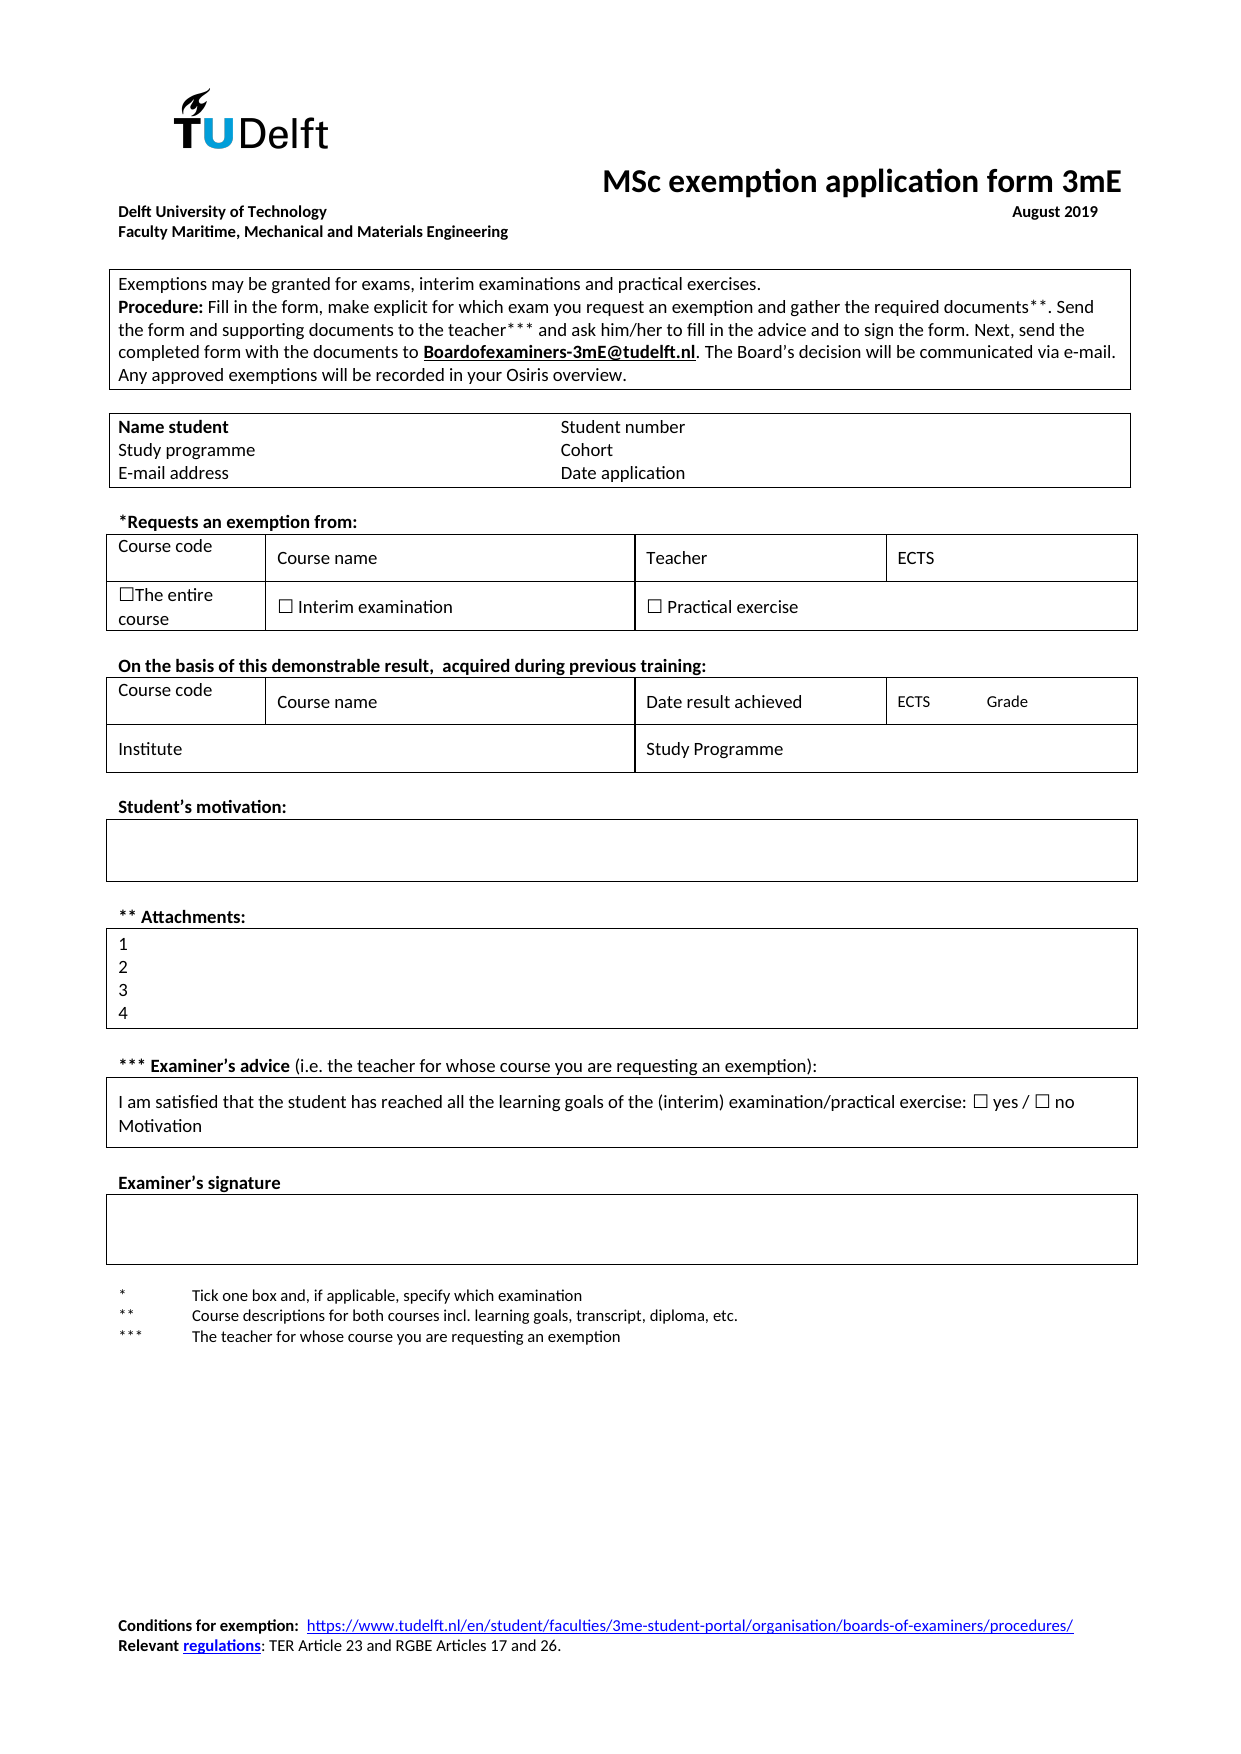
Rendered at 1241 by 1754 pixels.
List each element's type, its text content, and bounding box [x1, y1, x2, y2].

text *** Examiner’s advice (i.e. the teacher for whose course you are requesting an exemption): [118, 1054, 1122, 1077]
table_header Date result achieved [636, 678, 886, 724]
table_cell Institute [107, 725, 266, 772]
table_header ECTS [887, 535, 1137, 581]
table_cell Study Programme [636, 725, 886, 772]
text * Tick one box and, if applicable, specify which examination ** Course descriptions for both courses incl. learning goals, transcript, diploma, etc. *** The teacher for whose course you are requesting an exemption [118, 1285, 1122, 1346]
table_header I am satisfied that the student has reached all the learning goals of the (interim) examination/practical exercise: ☐ yes / ☐ no Motivation [107, 1078, 1137, 1147]
text Student’s motivation: [118, 796, 1122, 818]
table_header Course code [107, 535, 265, 581]
text Procedure: Fill in the form, make explicit for which exam you request an exemption and gather the required documents**. Send the form and supporting documents to the teacher*** and ask him/her to fill in the advice and to sign the form. Next, send the completed form with the documents to Boardofexaminers-3mE@tudelft.nl. The Board’s decision will be communicated via e-mail. Any approved exemptions will be recorded in your Osiris overview. [110, 292, 1130, 389]
table_header Teacher [636, 535, 886, 581]
table_header 1 2 3 4 [107, 929, 1137, 1028]
text Study programme Cohort E-mail address Date application [110, 436, 1130, 487]
text On the basis of this demonstrable result, acquired during previous training: [118, 654, 1122, 677]
table_cell [886, 725, 1137, 772]
table_header [107, 820, 1137, 881]
text *Requests an exemption from: [118, 511, 1122, 533]
text Examiner’s signature [118, 1171, 1122, 1194]
picture [159, 73, 352, 193]
text Exemptions may be granted for exams, interim examinations and practical exercises. [110, 270, 1130, 292]
table_cell [886, 582, 1137, 630]
table_header ECTS Grade [887, 678, 1137, 724]
table_cell ☐ Interim examination [266, 582, 634, 630]
table_header Course code [107, 678, 265, 724]
table_cell ☐ Practical exercise [636, 582, 886, 630]
table_header Course name [266, 535, 634, 581]
table_header Course name [266, 678, 634, 724]
table_header [107, 1195, 1137, 1264]
text Name student Student number [110, 414, 1130, 436]
table_cell [266, 725, 634, 772]
text ** Attachments: [118, 905, 1122, 928]
table_cell ☐The entire course [107, 582, 265, 630]
